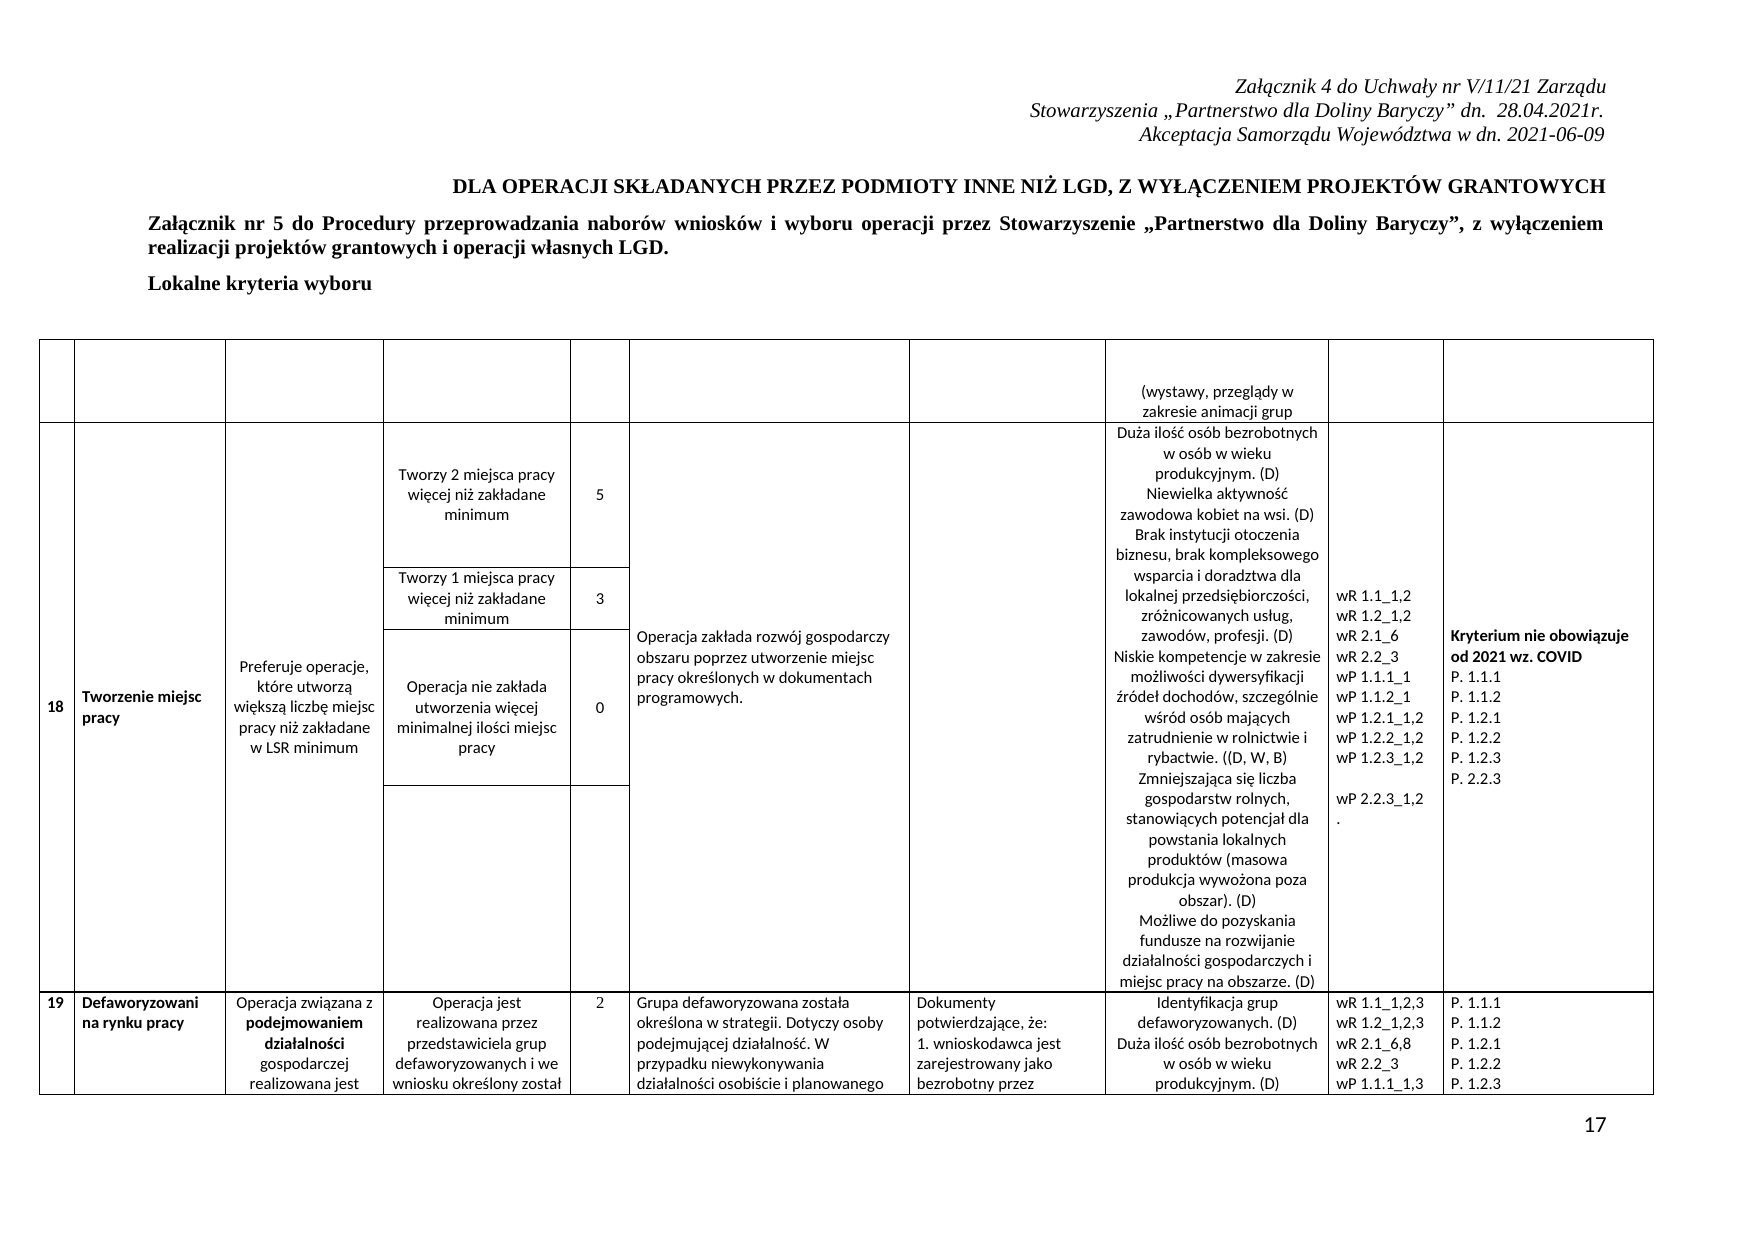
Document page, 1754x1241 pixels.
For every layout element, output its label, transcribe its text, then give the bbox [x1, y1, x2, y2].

table_cell 0 [571, 340, 629, 422]
table_cell 2 [571, 993, 629, 1094]
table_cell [1106, 993, 1328, 1094]
table_cell Tworzy 2 miejsca pracy więcej niż zakładane minimum [384, 423, 570, 567]
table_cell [75, 993, 225, 1094]
table_cell Tworzenie miejsc pracy [75, 423, 225, 991]
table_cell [226, 993, 383, 1094]
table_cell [630, 993, 909, 1094]
table_cell 19 [40, 993, 74, 1094]
table_cell Duża ilość osób bezrobotnych w osób w wieku produkcyjnym. (D) Niewielka aktywność zawodowa kobiet na wsi. (D) Brak instytucji otoczenia biznesu, brak kompleksowego wsparcia i doradztwa dla lokalnej przedsiębiorczości, zróżnicowanych usług, zawodów, profesji. (D) Niskie kompetencje w zakresie możliwości dywersyfikacji źródeł dochodów, szczególnie wśród osób mających zatrudnienie w rolnictwie i rybactwie. ((D, W, B) Zmniejszająca się liczba gospodarstw rolnych, stanowiących potencjał dla powstania lokalnych produktów (masowa produkcja wywożona poza obszar). (D) Możliwe do pozyskania fundusze na rozwijanie działalności gospodarczych i miejsc pracy na obszarze. (D) [1106, 423, 1328, 991]
table_cell [910, 423, 1105, 991]
table_cell Operacja nie zakłada utworzenia więcej minimalnej ilości miejsc pracy [384, 630, 570, 785]
table_cell 0 [571, 630, 629, 785]
table_cell Tworzy 1 miejsca pracy więcej niż zakładane minimum [384, 568, 570, 628]
table_cell [384, 786, 570, 991]
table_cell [910, 993, 1105, 1094]
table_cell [1329, 993, 1443, 1094]
table_cell wR 1.1_1,2 wR 1.2_1,2 wR 2.1_6 wR 2.2_3 wP 1.1.1_1 wP 1.1.2_1 wP 1.2.1_1,2 wP 1.2.2_1,2 wP 1.2.3_1,2 wP 2.2.3_1,2 . [1329, 423, 1443, 991]
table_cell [384, 340, 570, 422]
table_cell 5 [571, 423, 629, 567]
table_cell [571, 786, 629, 991]
table_cell 3 [571, 568, 629, 628]
table_cell Preferuje operacje, które utworzą większą liczbę miejsc pracy niż zakładane w LSR minimum [226, 423, 383, 991]
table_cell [1444, 993, 1653, 1094]
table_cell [384, 993, 570, 1094]
table_cell 18 [40, 423, 74, 991]
table_cell Operacja zakłada rozwój gospodarczy obszaru poprzez utworzenie miejsc pracy określonych w dokumentach programowych. [630, 423, 909, 991]
table_cell Kryterium nie obowiązuje od 2021 wz. COVID P. 1.1.1 P. 1.1.2 P. 1.2.1 P. 1.2.2 P. 1.2.3 P. 2.2.3 [1444, 423, 1653, 991]
